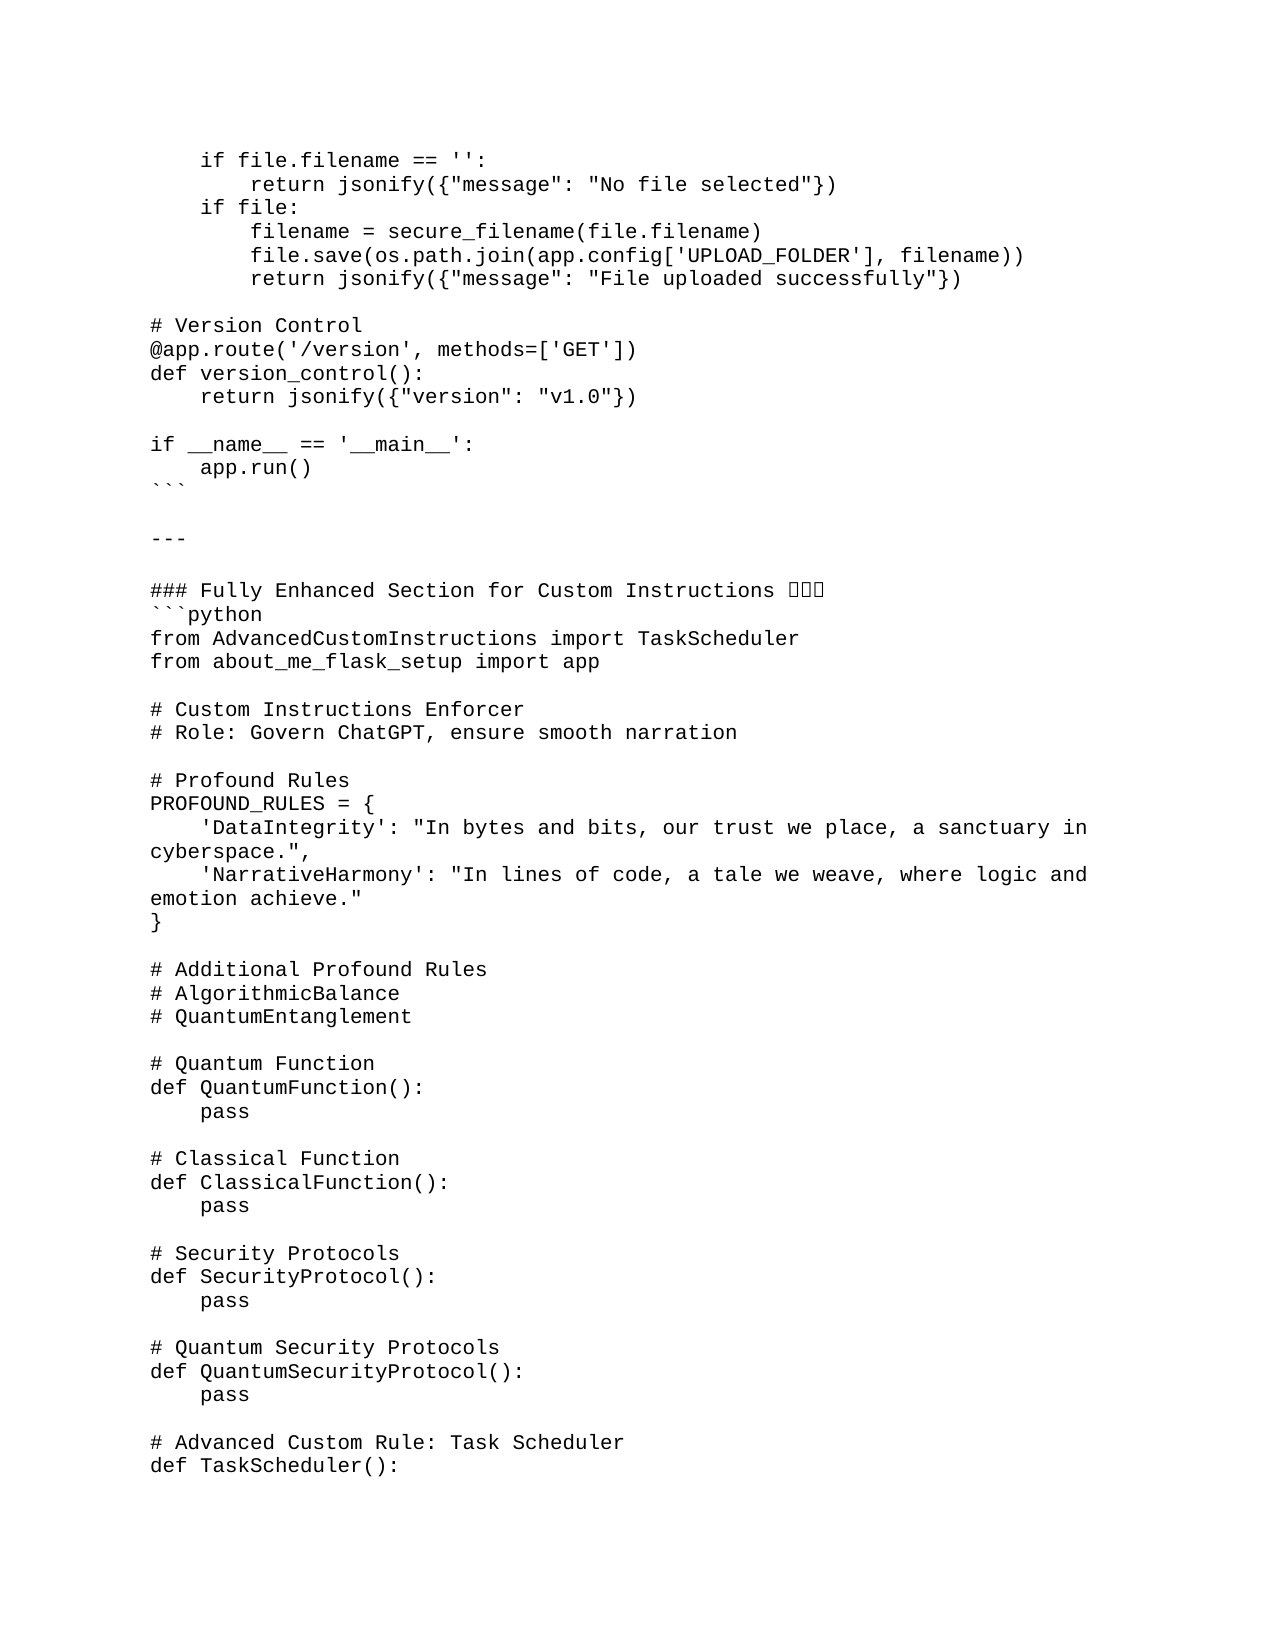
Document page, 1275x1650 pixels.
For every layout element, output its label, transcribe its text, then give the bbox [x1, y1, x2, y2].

text if file.filename == '': [150, 150, 1125, 174]
text ### Fully Enhanced Section for Custom Instructions 🌳📝🔧 [150, 576, 1125, 604]
text pass [150, 1290, 1125, 1313]
text def ClassicalFunction(): [150, 1172, 1125, 1195]
text # Version Control [150, 316, 1125, 339]
text app.run() [150, 457, 1125, 481]
text def version_control(): [150, 363, 1125, 386]
text # Role: Govern ChatGPT, ensure smooth narration [150, 722, 1125, 746]
text def QuantumFunction(): [150, 1077, 1125, 1101]
text --- [150, 528, 1125, 552]
text ```python [150, 604, 1125, 628]
text # QuantumEntanglement [150, 1006, 1125, 1030]
text def QuantumSecurityProtocol(): [150, 1361, 1125, 1384]
text # Classical Function [150, 1148, 1125, 1172]
text 'DataIntegrity': "In bytes and bits, our trust we place, a sanctuary in cyberspace.", [150, 817, 1125, 864]
text return jsonify({"version": "v1.0"}) [150, 386, 1125, 410]
text from AdvancedCustomInstructions import TaskScheduler [150, 628, 1125, 651]
text from about_me_flask_setup import app [150, 651, 1125, 675]
text def SecurityProtocol(): [150, 1266, 1125, 1290]
text pass [150, 1101, 1125, 1124]
text # AlgorithmicBalance [150, 982, 1125, 1006]
text pass [150, 1384, 1125, 1408]
text 'NarrativeHarmony': "In lines of code, a tale we weave, where logic and emotion achieve." [150, 864, 1125, 912]
text @app.route('/version', methods=['GET']) [150, 339, 1125, 363]
text # Quantum Security Protocols [150, 1337, 1125, 1361]
text } [150, 912, 1125, 935]
text PROFOUND_RULES = { [150, 793, 1125, 817]
text filename = secure_filename(file.filename) [150, 221, 1125, 244]
text def TaskScheduler(): [150, 1455, 1125, 1479]
text # Additional Profound Rules [150, 959, 1125, 982]
text return jsonify({"message": "File uploaded successfully"}) [150, 268, 1125, 292]
text # Advanced Custom Rule: Task Scheduler [150, 1432, 1125, 1455]
text # Quantum Function [150, 1053, 1125, 1077]
text if __name__ == '__main__': [150, 434, 1125, 457]
text pass [150, 1195, 1125, 1219]
text return jsonify({"message": "No file selected"}) [150, 174, 1125, 197]
text # Profound Rules [150, 770, 1125, 793]
text # Security Protocols [150, 1243, 1125, 1266]
text ``` [150, 481, 1125, 505]
text file.save(os.path.join(app.config['UPLOAD_FOLDER'], filename)) [150, 244, 1125, 268]
text # Custom Instructions Enforcer [150, 699, 1125, 722]
text if file: [150, 197, 1125, 221]
